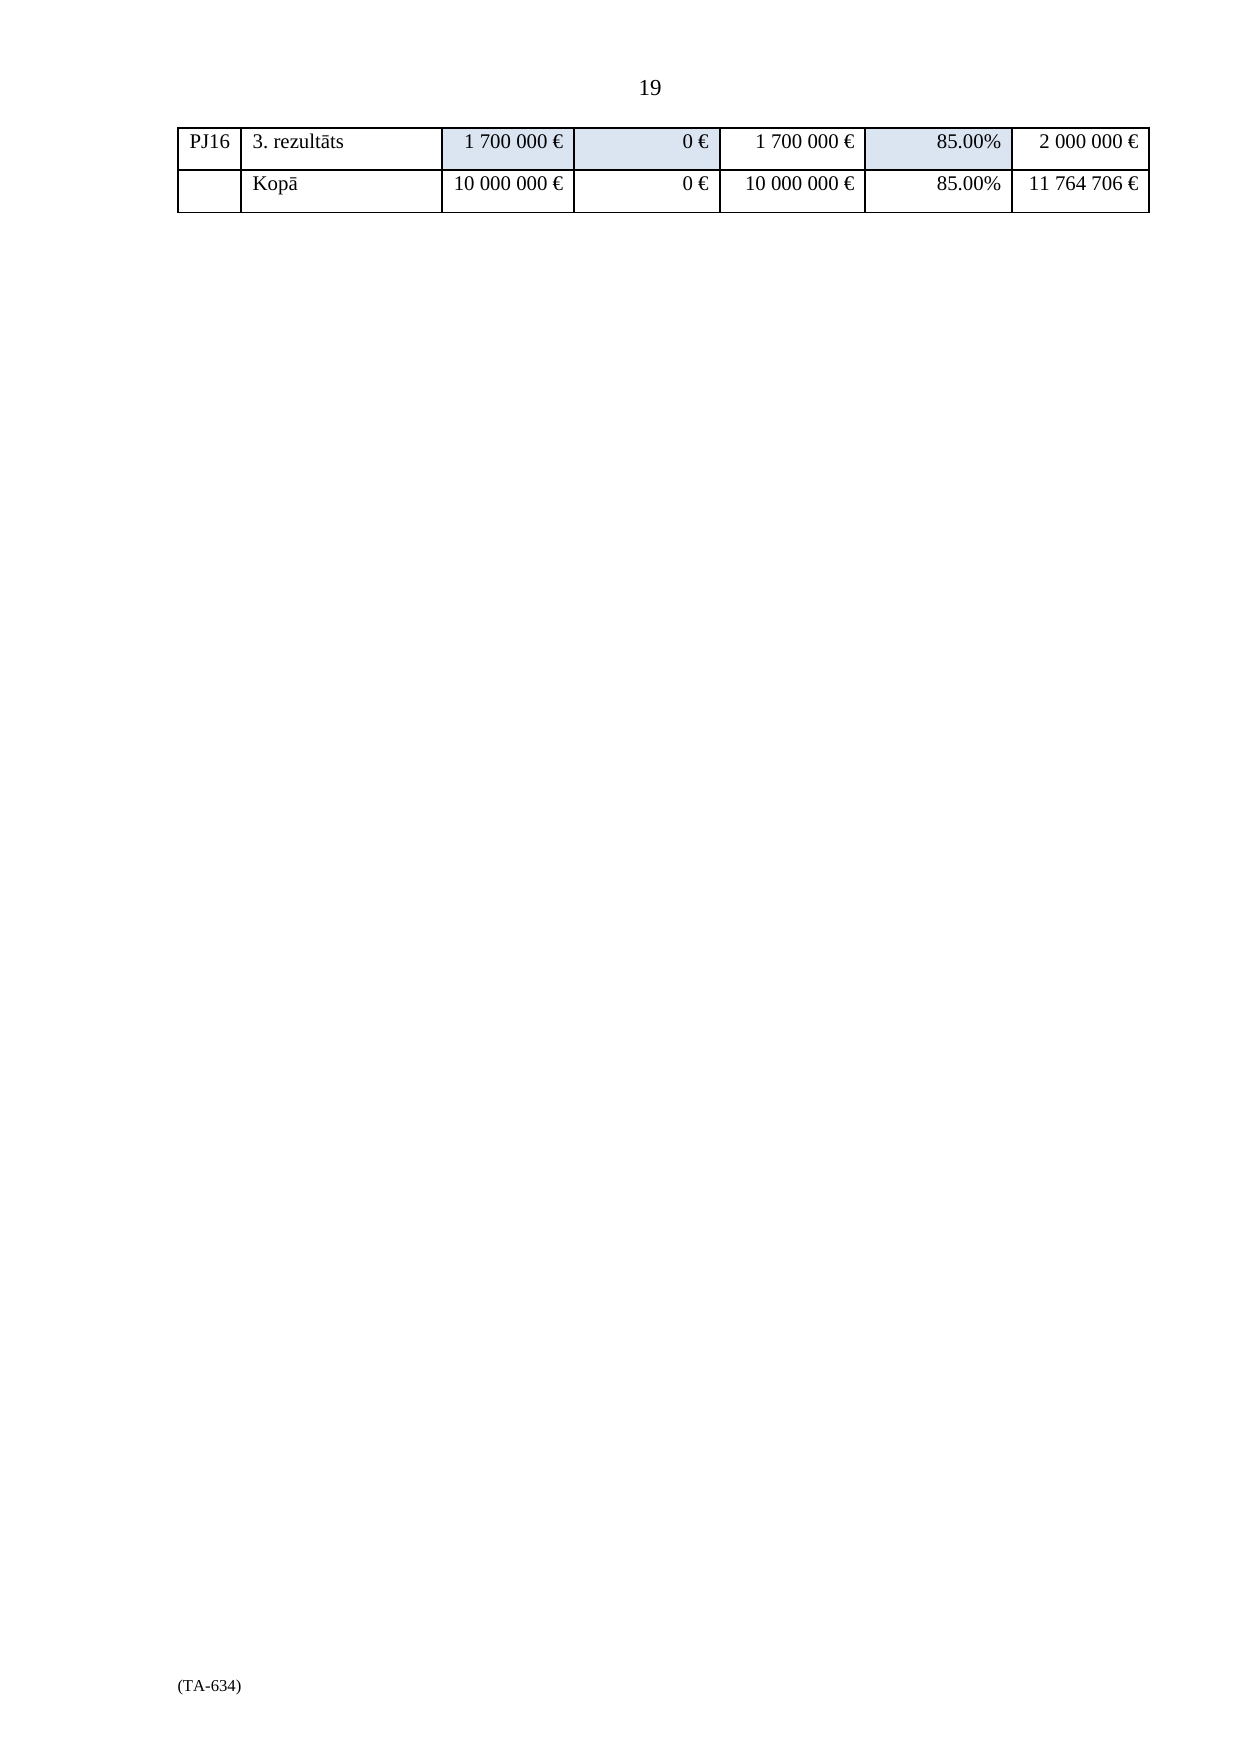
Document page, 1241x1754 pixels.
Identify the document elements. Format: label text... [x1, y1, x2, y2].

table_cell 85.00% [866, 171, 1011, 212]
table_cell 10 000 000 € [443, 171, 573, 212]
table_cell 85.00% [866, 129, 1011, 169]
table_cell 10 000 000 € [721, 171, 864, 212]
table_cell [179, 171, 240, 212]
table_cell 3. rezultāts [242, 129, 441, 169]
table_cell 2 000 000 € [1013, 129, 1148, 169]
table_cell 0 € [575, 129, 719, 169]
table_cell Kopā [242, 171, 441, 212]
table_cell 1 700 000 € [721, 129, 864, 169]
table_cell 0 € [575, 171, 719, 212]
table_cell PJ16 [179, 129, 240, 169]
table_cell 11 764 706 € [1013, 171, 1148, 212]
table_cell 1 700 000 € [443, 129, 573, 169]
